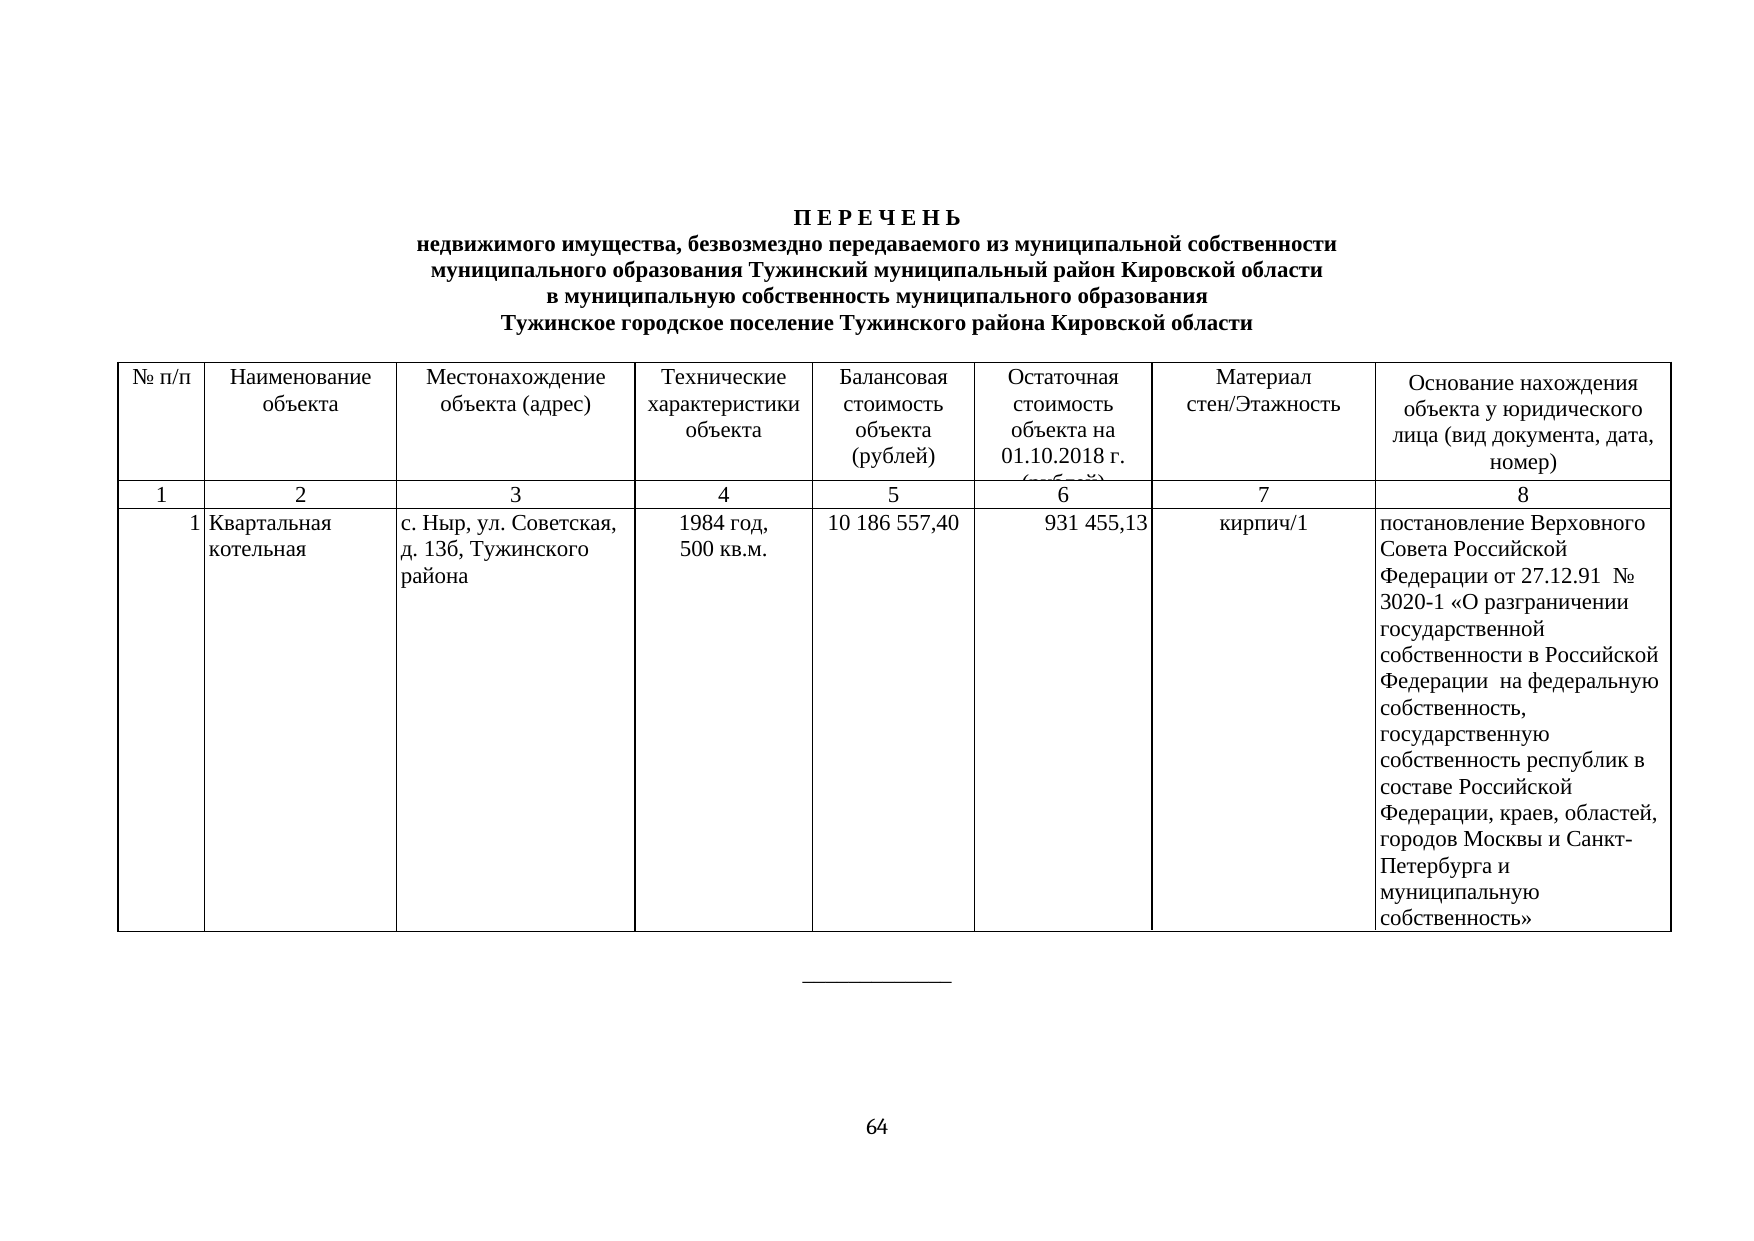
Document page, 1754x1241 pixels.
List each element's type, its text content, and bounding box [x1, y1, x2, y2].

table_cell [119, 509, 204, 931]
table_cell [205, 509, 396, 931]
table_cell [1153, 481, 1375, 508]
text _____________ [118, 959, 1636, 985]
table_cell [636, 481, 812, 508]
text в муниципальную собственность муниципального образования [118, 283, 1636, 309]
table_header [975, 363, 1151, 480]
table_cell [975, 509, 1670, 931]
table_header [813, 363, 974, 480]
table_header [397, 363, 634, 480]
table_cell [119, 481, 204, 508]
text Тужинское городское поселение Тужинского района Кировской области [118, 309, 1636, 335]
text П Е Р Е Ч Е Н Ь [118, 203, 1636, 230]
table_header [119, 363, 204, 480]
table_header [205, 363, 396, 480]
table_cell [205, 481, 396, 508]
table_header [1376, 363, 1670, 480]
text муниципального образования Тужинский муниципальный район Кировской области [118, 256, 1636, 283]
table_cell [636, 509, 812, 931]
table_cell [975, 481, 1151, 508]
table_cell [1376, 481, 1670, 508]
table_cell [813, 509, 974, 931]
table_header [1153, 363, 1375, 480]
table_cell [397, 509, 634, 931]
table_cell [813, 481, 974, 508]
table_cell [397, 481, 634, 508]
text недвижимого имущества, безвозмездно передаваемого из муниципальной собственности [118, 230, 1636, 256]
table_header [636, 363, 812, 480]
